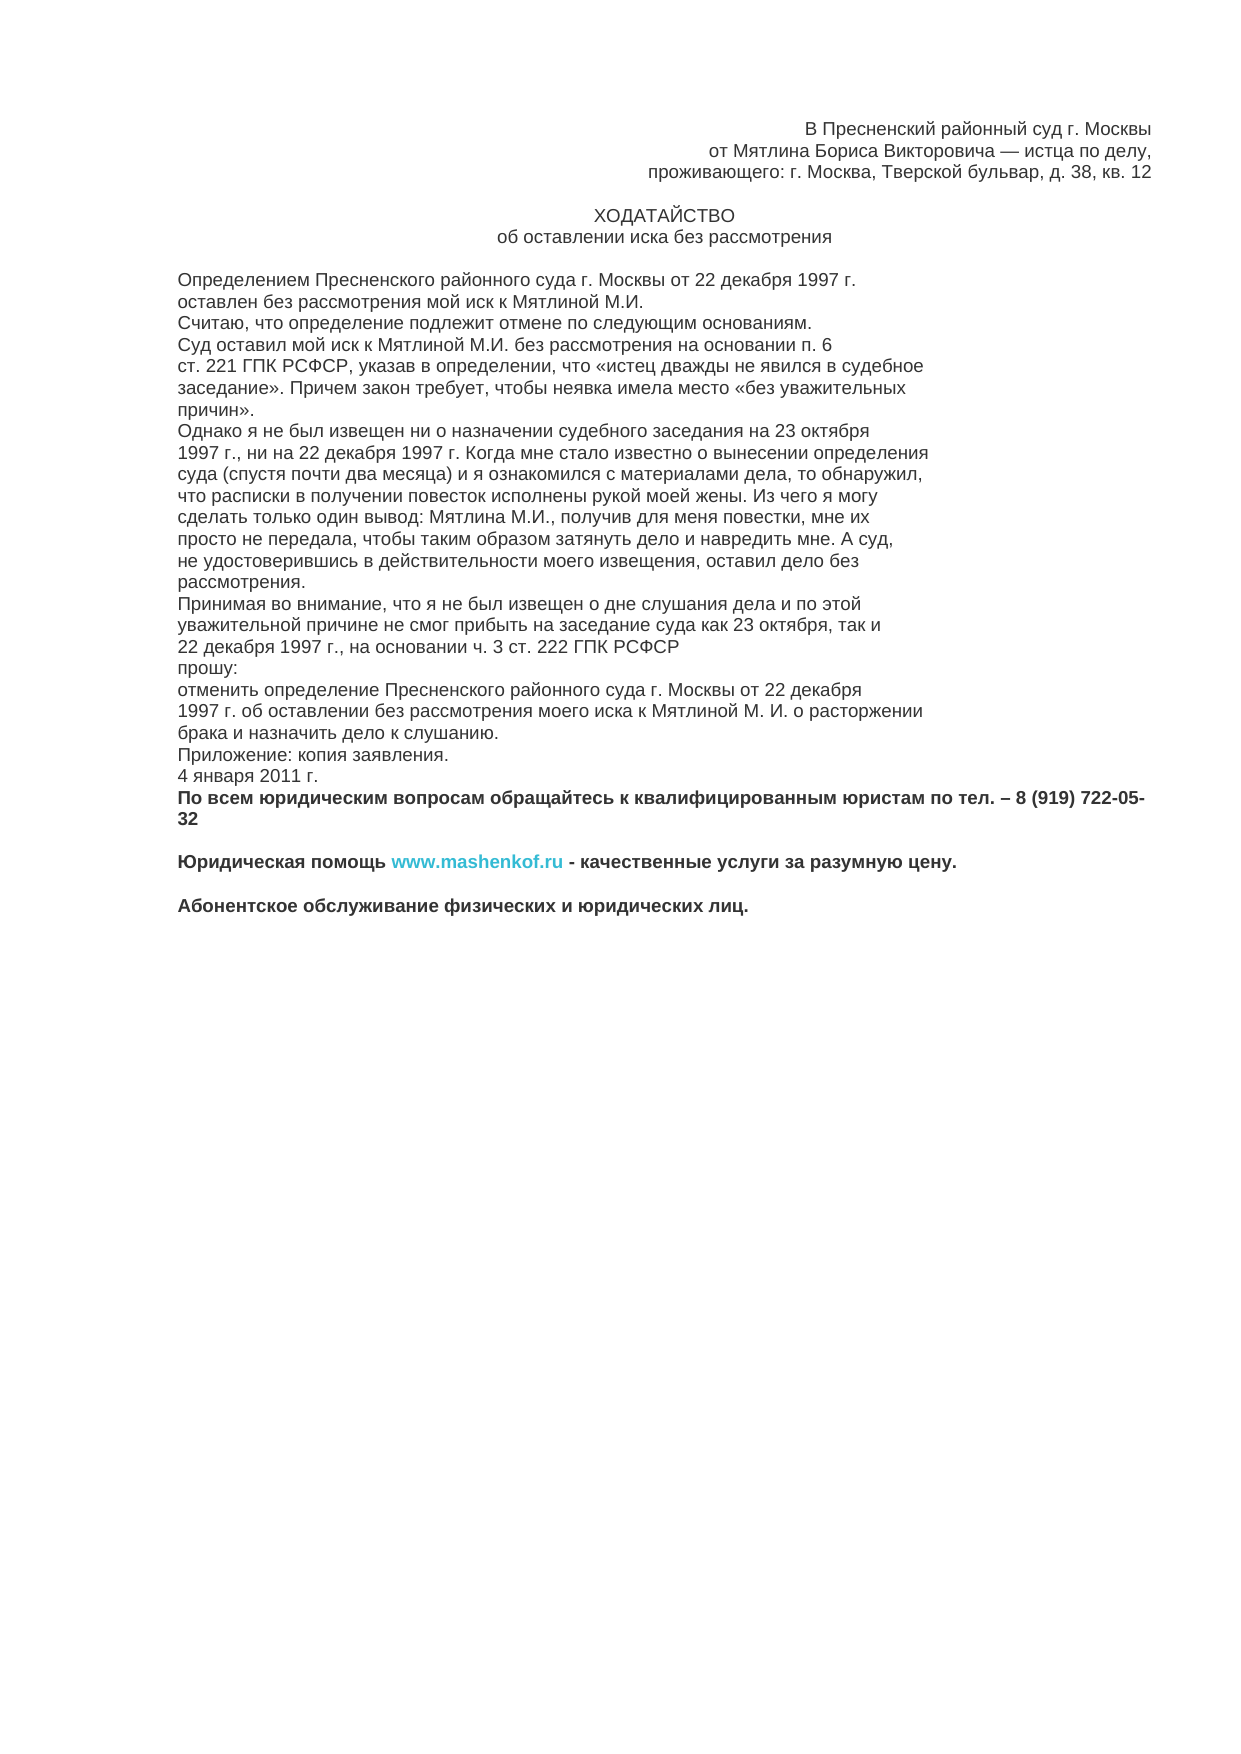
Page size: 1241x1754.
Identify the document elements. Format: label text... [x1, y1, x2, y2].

text Определением Пресненского районного суда г. Москвы от 22 декабря 1997 г. оставлен без рассмотрения мой иск к Мятлиной М.И. Считаю, что определение подлежит отмене по следующим основаниям. Суд оставил мой иск к Мятлиной М.И. без рассмотрения на основании п. 6 ст. 221 ГПК РСФСР, указав в определении, что «истец дважды не явился в судебное заседание». Причем закон требует, чтобы неявка имела место «без уважительных причин». Однако я не был извещен ни о назначении судебного заседания на 23 октября 1997 г., ни на 22 декабря 1997 г. Когда мне стало известно о вынесении определения суда (спустя почти два месяца) и я ознакомился с материалами дела, то обнаружил, что расписки в получении повесток исполнены рукой моей жены. Из чего я могу сделать только один вывод: Мятлина М.И., получив для меня повестки, мне их просто не передала, чтобы таким образом затянуть дело и навредить мне. А суд, не удостоверившись в действительности моего извещения, оставил дело без рассмотрения. Принимая во внимание, что я не был извещен о дне слушания дела и по этой уважительной причине не смог прибыть на заседание суда как 23 октября, так и 22 декабря 1997 г., на основании ч. 3 ст. 222 ГПК РСФСР прошу: отменить определение Пресненского районного суда г. Москвы от 22 декабря 1997 г. об оставлении без рассмотрения моего иска к Мятлиной М. И. о расторжении брака и назначить дело к слушанию. Приложение: копия заявления. 4 января 2011 г. [177, 247, 1152, 787]
text По всем юридическим вопросам обращайтесь к квалифицированным юристам по тел. – 8 (919) 722-05-32 Юридическая помощь www.mashenkof.ru - качественные услуги за разумную цену. Абонентское обслуживание физических и юридических лиц. [177, 787, 1152, 916]
text ХОДАТАЙСТВО об оставлении иска без рассмотрения [177, 183, 1152, 247]
text В Пресненский районный суд г. Москвы от Мятлина Бориса Викторовича — истца по делу, проживающего: г. Москва, Тверской бульвар, д. 38, кв. 12 [177, 118, 1152, 183]
